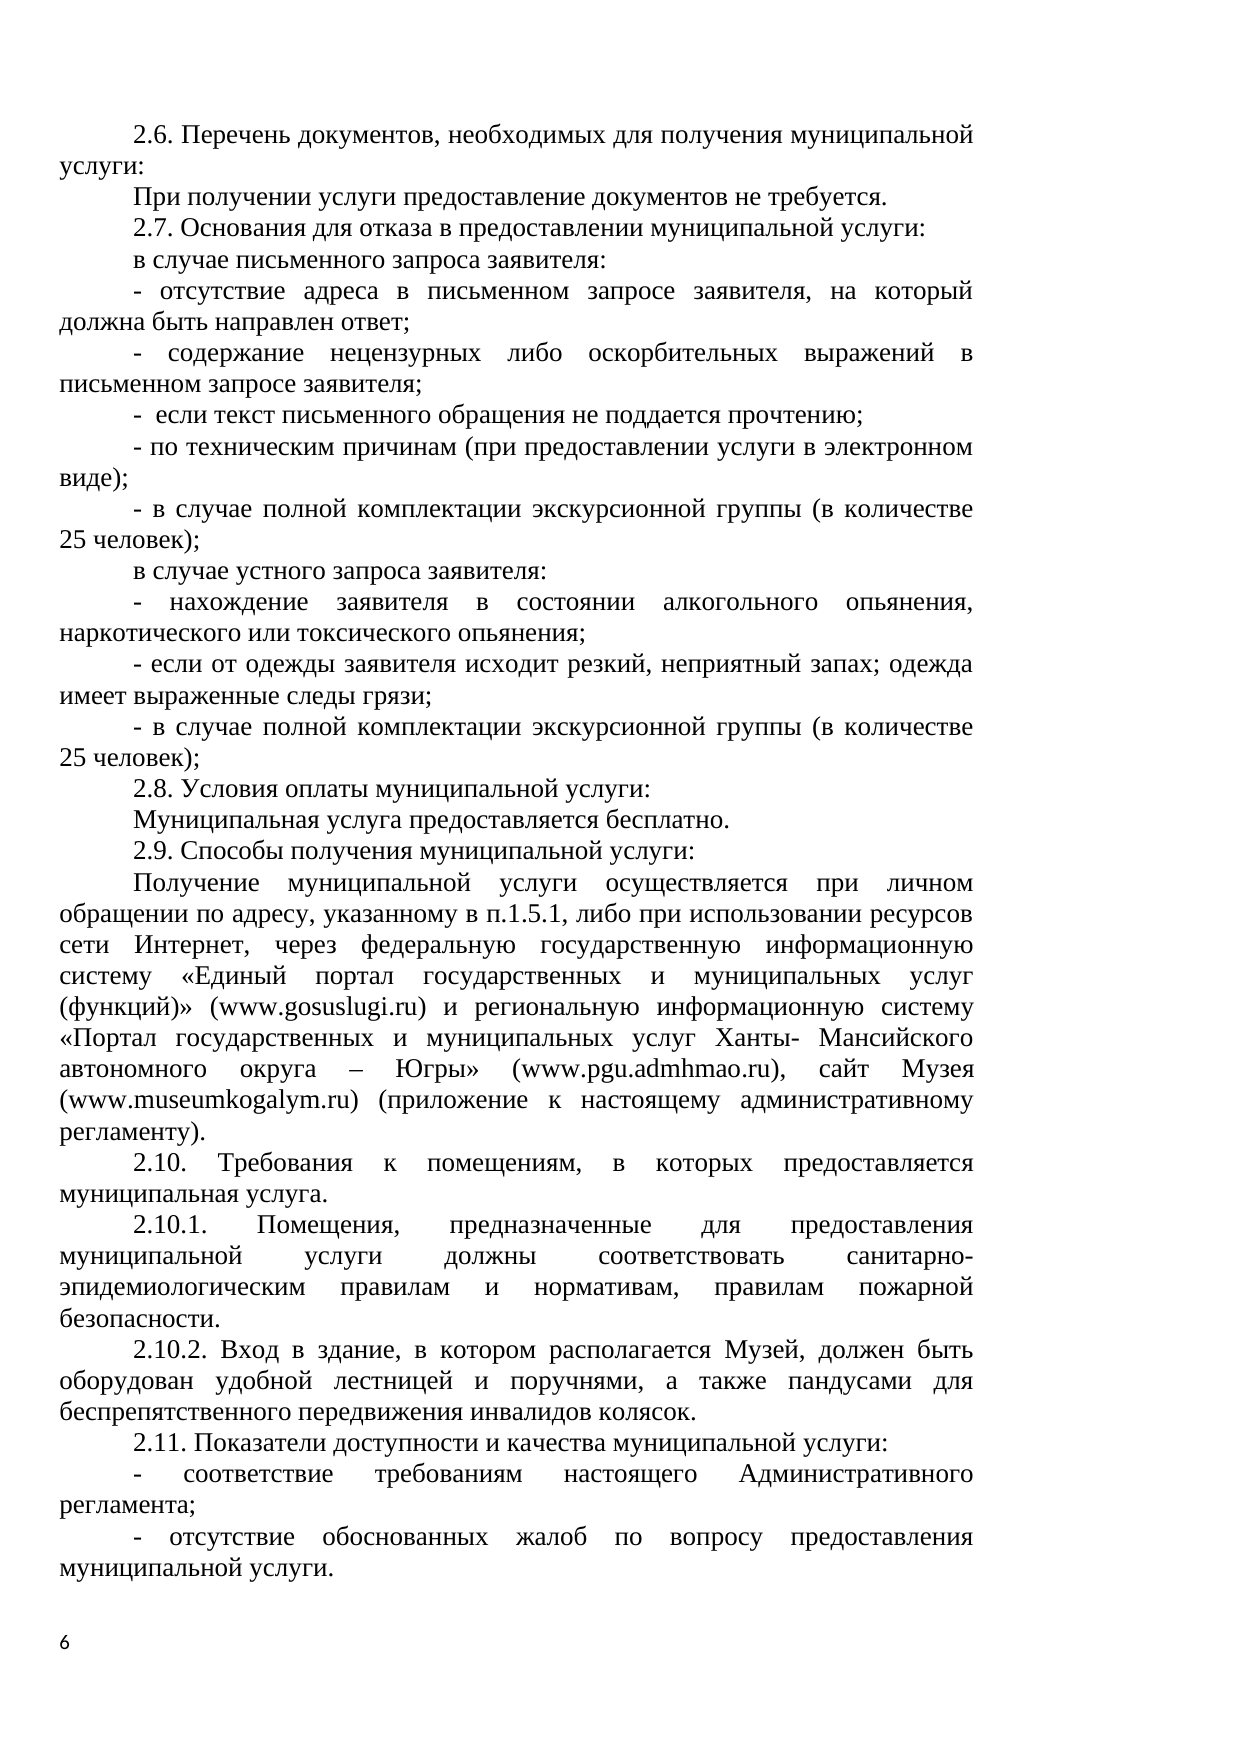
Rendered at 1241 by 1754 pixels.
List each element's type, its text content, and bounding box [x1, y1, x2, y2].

text Получение муниципальной услуги осуществляется при личном обращении по адресу, указанному в п.1.5.1, либо при использовании ресурсов сети Интернет, через федеральную государственную информационную систему «Единый портал государственных и муниципальных услуг (функций)» (www.gosuslugi.ru) и региональную информационную систему «Портал государственных и муниципальных услуг Ханты- Мансийского автономного округа – Югры» (www.pgu.admhmao.ru), сайт Музея (www.museumkogalym.ru) (приложение к настоящему административному регламенту). [59, 866, 974, 1146]
text 2.7. Основания для отказа в предоставлении муниципальной услуги: [59, 212, 974, 243]
text Муниципальная услуга предоставляется бесплатно. [59, 803, 974, 834]
text 2.10.1. Помещения, предназначенные для предоставления муниципальной услуги должны соответствовать санитарно-эпидемиологическим правилам и нормативам, правилам пожарной безопасности. [59, 1208, 974, 1333]
text - если текст письменного обращения не поддается прочтению; [59, 398, 974, 429]
text - отсутствие адреса в письменном запросе заявителя, на который должна быть направлен ответ; [59, 274, 974, 336]
text - нахождение заявителя в состоянии алкогольного опьянения, наркотического или токсического опьянения; [59, 585, 974, 648]
text - если от одежды заявителя исходит резкий, неприятный запах; одежда имеет выраженные следы грязи; [59, 648, 974, 710]
text 2.6. Перечень документов, необходимых для получения муниципальной услуги: [59, 118, 974, 180]
text - в случае полной комплектации экскурсионной группы (в количестве 25 человек); [59, 710, 974, 772]
text в случае письменного запроса заявителя: [59, 243, 974, 274]
text - в случае полной комплектации экскурсионной группы (в количестве 25 человек); [59, 492, 974, 554]
text 2.11. Показатели доступности и качества муниципальной услуги: [59, 1426, 974, 1457]
text - соответствие требованиям настоящего Административного регламента; [59, 1457, 974, 1520]
text - отсутствие обоснованных жалоб по вопросу предоставления муниципальной услуги. [59, 1520, 974, 1582]
text При получении услуги предоставление документов не требуется. [59, 180, 974, 212]
text 2.10. Требования к помещениям, в которых предоставляется муниципальная услуга. [59, 1146, 974, 1208]
text в случае устного запроса заявителя: [59, 554, 974, 585]
text - содержание нецензурных либо оскорбительных выражений в письменном запросе заявителя; [59, 336, 974, 398]
text - по техническим причинам (при предоставлении услуги в электронном виде); [59, 429, 974, 492]
text 2.10.2. Вход в здание, в котором располагается Музей, должен быть оборудован удобной лестницей и поручнями, а также пандусами для беспрепятственного передвижения инвалидов колясок. [59, 1333, 974, 1426]
text 2.8. Условия оплаты муниципальной услуги: [59, 772, 974, 803]
text 2.9. Способы получения муниципальной услуги: [59, 834, 974, 866]
